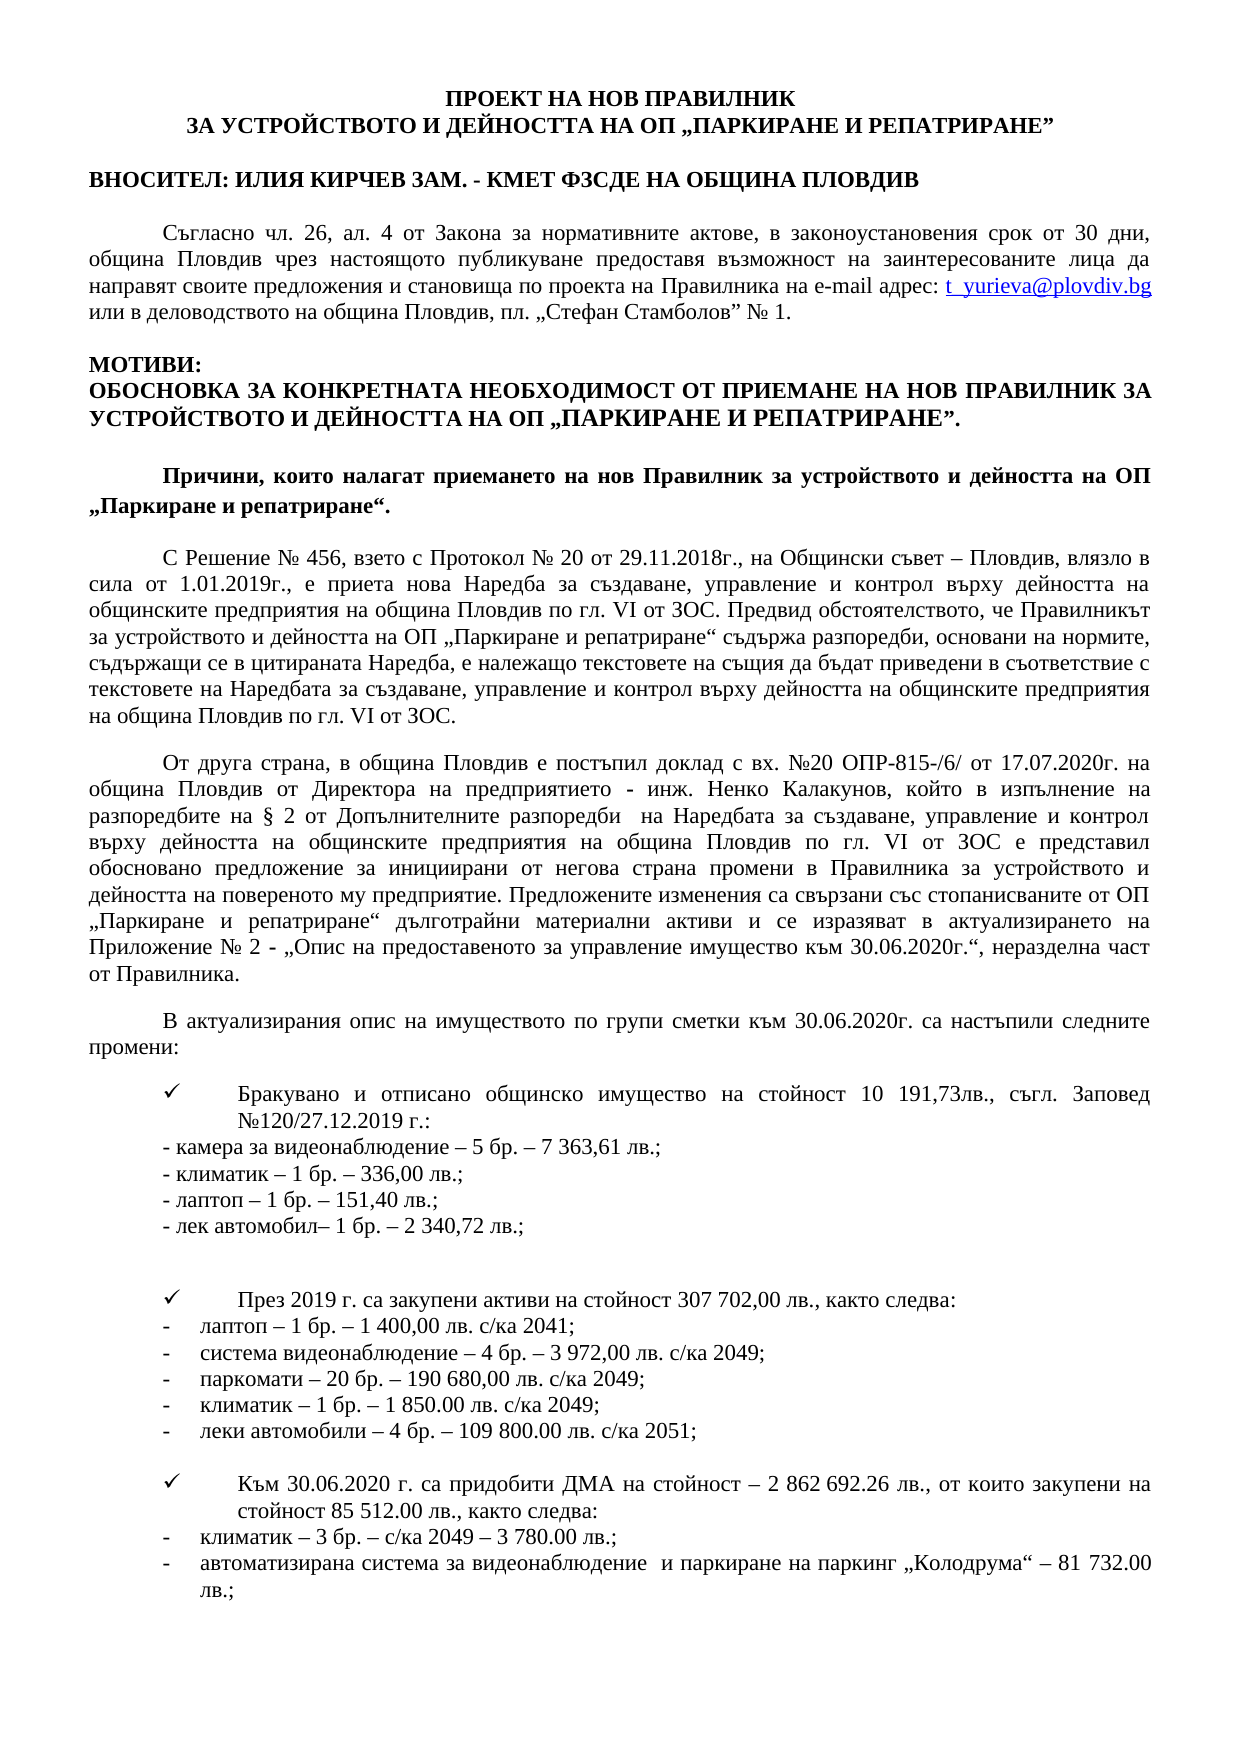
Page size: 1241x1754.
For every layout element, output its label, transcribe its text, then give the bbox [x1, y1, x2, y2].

text - климатик – 1 бр. – 336,00 лв.; [162, 1159, 1152, 1186]
text ОБОСНОВКА ЗА КОНКРЕТНАТА НЕОБХОДИМОСТ ОТ ПРИЕМАНЕ НА НОВ ПРАВИЛНИК ЗА УСТРОЙСТВОТО И ДЕЙНОСТТА НА ОП „ПАРКИРАНЕ И РЕПАТРИРАНЕ”. [89, 377, 1152, 432]
list Към 30.06.2020 г. са придобити ДМА на стойност – 2 862 692.26 лв., от които закупени на стойност 85 512.00 лв., както следва: [162, 1470, 1152, 1523]
text - лаптоп – 1 бр. – 151,40 лв.; [162, 1186, 1152, 1212]
text ВНОСИТЕЛ: ИЛИЯ КИРЧЕВ ЗАМ. - КМЕТ ФЗСДЕ НА ОБЩИНА ПЛОВДИВ [89, 166, 1152, 193]
text - камера за видеонаблюдение – 5 бр. – 7 363,61 лв.; [162, 1133, 1152, 1159]
text В актуализирания опис на имуществото по групи сметки към 30.06.2020г. са настъпили следните промени: [89, 1007, 1152, 1060]
list климатик – 1 бр. – 1 850.00 лв. с/ка 2049; [89, 1391, 1152, 1418]
list система видеонаблюдение – 4 бр. – 3 972,00 лв. с/ка 2049; [89, 1338, 1152, 1365]
text МОТИВИ: [89, 351, 1152, 377]
text С Решение № 456, взето с Протокол № 20 от 29.11.2018г., на Общински съвет – Пловдив, влязло в сила от 1.01.2019г., е приета нова Наредба за създаване, управление и контрол върху дейността на общинските предприятия на община Пловдив по гл. VI от ЗОС. Предвид обстоятелството, че Правилникът за устройството и дейността на ОП „Паркиране и репатриране“ съдържа разпоредби, основани на нормите, съдържащи се в цитираната Наредба, е належащо текстовете на същия да бъдат приведени в съответствие с текстовете на Наредбата за създаване, управление и контрол върху дейността на общинските предприятия на община Пловдив по гл. VI от ЗОС. [89, 544, 1152, 728]
list автоматизирана система за видеонаблюдение и паркиране на паркинг „Колодрума“ – 81 732.00 лв.; [162, 1549, 1152, 1602]
text - лек автомобил– 1 бр. – 2 340,72 лв.; [162, 1212, 1152, 1239]
list Бракувано и отписано общинско имущество на стойност 10 191,73лв., съгл. Заповед №120/27.12.2019 г.: [162, 1081, 1152, 1133]
list паркомати – 20 бр. – 190 680,00 лв. с/ка 2049; [89, 1365, 1152, 1391]
text Причини, които налагат приемането на нов Правилник за устройството и дейността на ОП „Паркиране и репатриране“. [89, 462, 1152, 519]
list лаптоп – 1 бр. – 1 400,00 лв. с/ка 2041; [162, 1312, 1152, 1338]
list климатик – 3 бр. – с/ка 2049 – 3 780.00 лв.; [162, 1523, 1152, 1549]
text От друга страна, в община Пловдив е постъпил доклад с вх. №20 ОПР-815-/6/ от 17.07.2020г. на община Пловдив от Директора на предприятието - инж. Ненко Калакунов, който в изпълнение на разпоредбите на § 2 от Допълнителните разпоредби на Наредбата за създаване, управление и контрол върху дейността на общинските предприятия на община Пловдив по гл. VI от ЗОС е представил обосновано предложение за инициирани от негова страна промени в Правилника за устройството и дейността на повереното му предприятие. Предложените изменения са свързани със стопанисваните от ОП „Паркиране и репатриране“ дълготрайни материални активи и се изразяват в актуализирането на Приложение № 2 - „Опис на предоставеното за управление имущество към 30.06.2020г.“, неразделна част от Правилника. [89, 749, 1152, 986]
text Съгласно чл. 26, ал. 4 от Закона за нормативните актове, в законоустановения срок от 30 дни, община Пловдив чрез настоящото публикуване предоставя възможност на заинтересованите лица да направят своите предложения и становища по проекта на Правилника на е-mаil адрес: t_yurieva@plovdiv.bg или в деловодството на община Пловдив, пл. „Стефан Стамболов” № 1. [89, 219, 1152, 324]
list леки автомобили – 4 бр. – 109 800.00 лв. с/ка 2051; [89, 1418, 1152, 1444]
list През 2019 г. са закупени активи на стойност 307 702,00 лв., както следва: [162, 1286, 1152, 1312]
text ЗА УСТРОЙСТВОТО И ДЕЙНОСТТА НА ОП „ПАРКИРАНЕ И РЕПАТРИРАНЕ” [89, 112, 1152, 138]
text ПРОЕКТ НА НОВ ПРАВИЛНИК [89, 86, 1152, 112]
